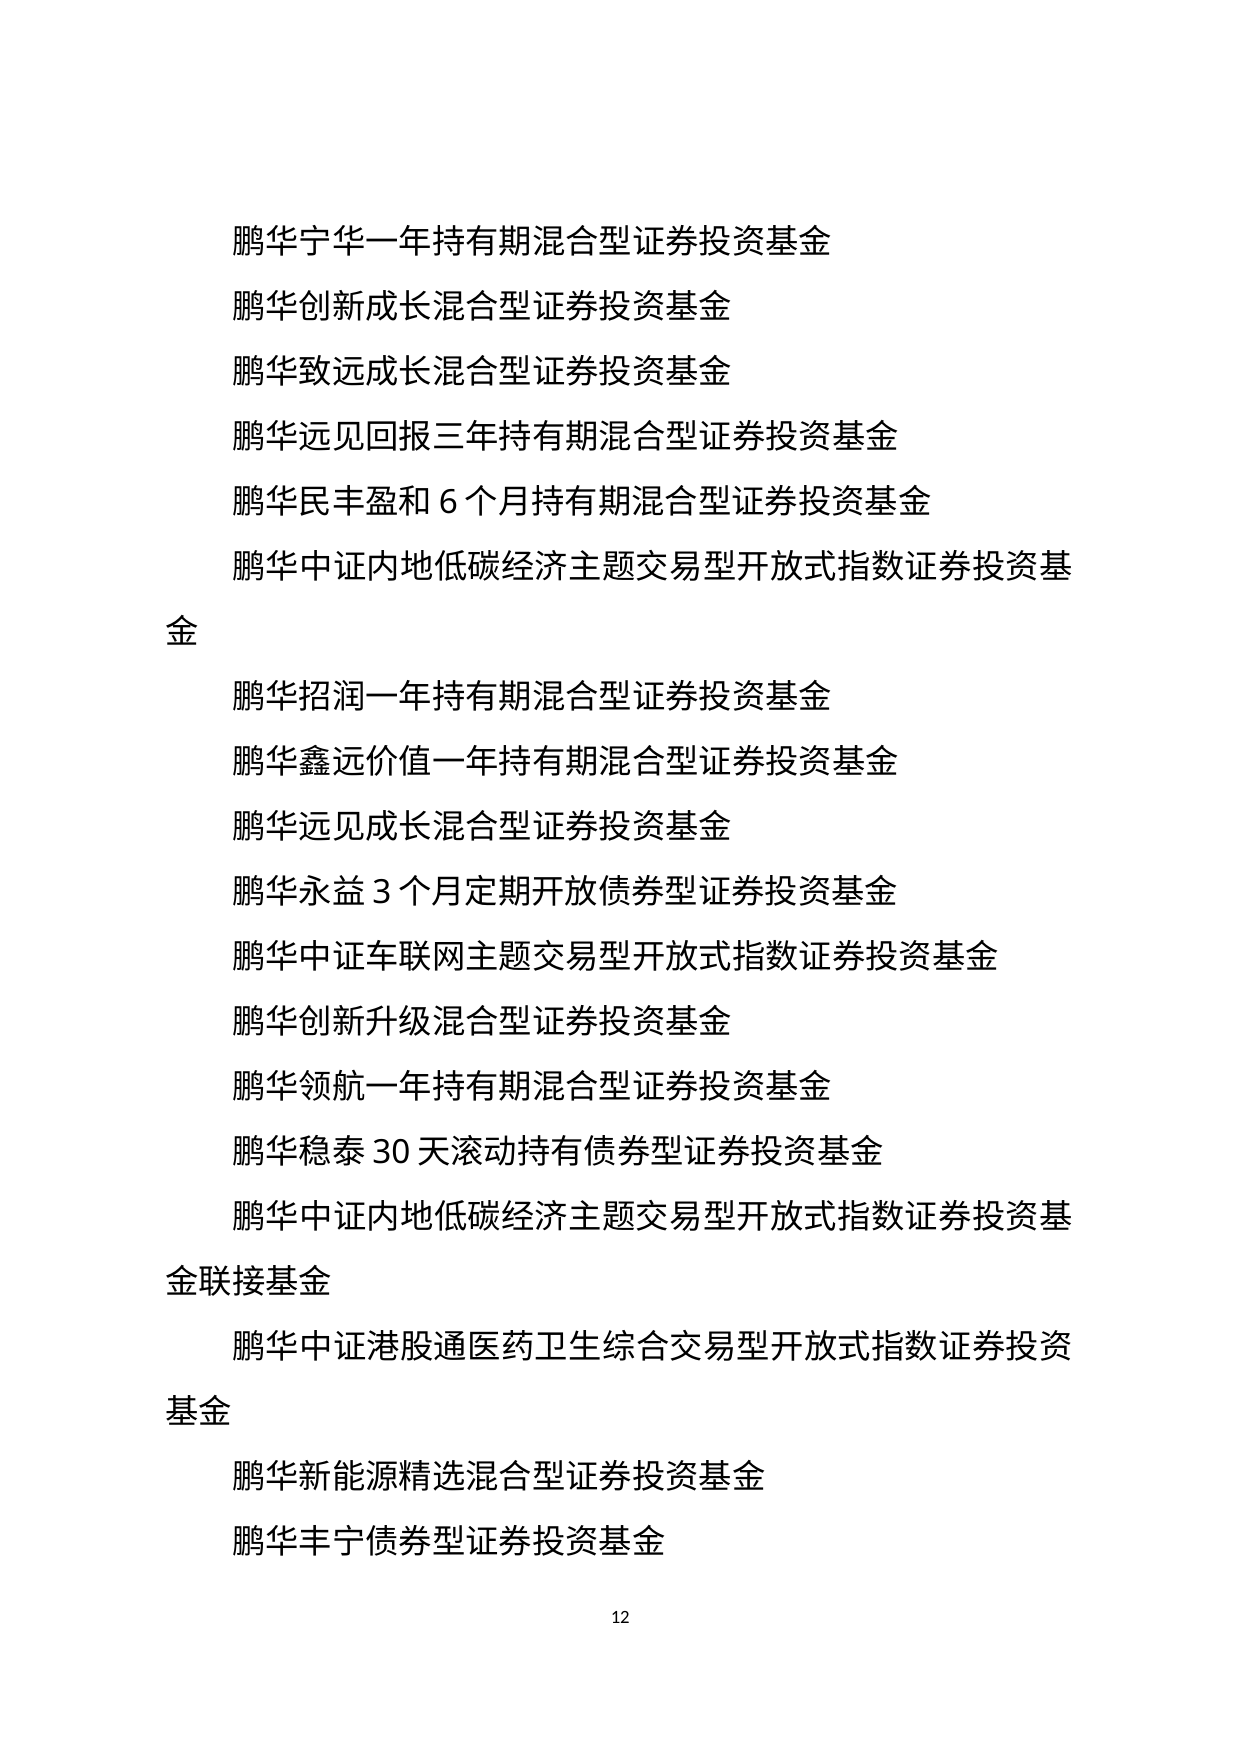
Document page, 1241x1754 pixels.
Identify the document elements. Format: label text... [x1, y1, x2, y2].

text 鹏华创新成长混合型证券投资基金 [165, 272, 1075, 337]
text 鹏华民丰盈和6个月持有期混合型证券投资基金 [165, 467, 1075, 532]
text 鹏华鑫远价值一年持有期混合型证券投资基金 [165, 727, 1075, 792]
text 鹏华创新升级混合型证券投资基金 [165, 987, 1075, 1052]
text 鹏华致远成长混合型证券投资基金 [165, 337, 1075, 402]
text 鹏华丰宁债券型证券投资基金 [165, 1507, 1075, 1572]
text 鹏华稳泰30天滚动持有债券型证券投资基金 [165, 1117, 1075, 1182]
text 鹏华远见回报三年持有期混合型证券投资基金 [165, 402, 1075, 467]
text 鹏华远见成长混合型证券投资基金 [165, 792, 1075, 857]
text 鹏华中证港股通医药卫生综合交易型开放式指数证券投资基金 [165, 1312, 1075, 1442]
text 鹏华宁华一年持有期混合型证券投资基金 [165, 207, 1075, 272]
text 鹏华招润一年持有期混合型证券投资基金 [165, 662, 1075, 727]
text 鹏华中证车联网主题交易型开放式指数证券投资基金 [165, 922, 1075, 987]
text 鹏华中证内地低碳经济主题交易型开放式指数证券投资基金 [165, 532, 1075, 662]
text 鹏华永益3个月定期开放债券型证券投资基金 [165, 857, 1075, 922]
text 鹏华领航一年持有期混合型证券投资基金 [165, 1052, 1075, 1117]
text 鹏华中证内地低碳经济主题交易型开放式指数证券投资基金联接基金 [165, 1182, 1075, 1312]
text 鹏华新能源精选混合型证券投资基金 [165, 1442, 1075, 1507]
